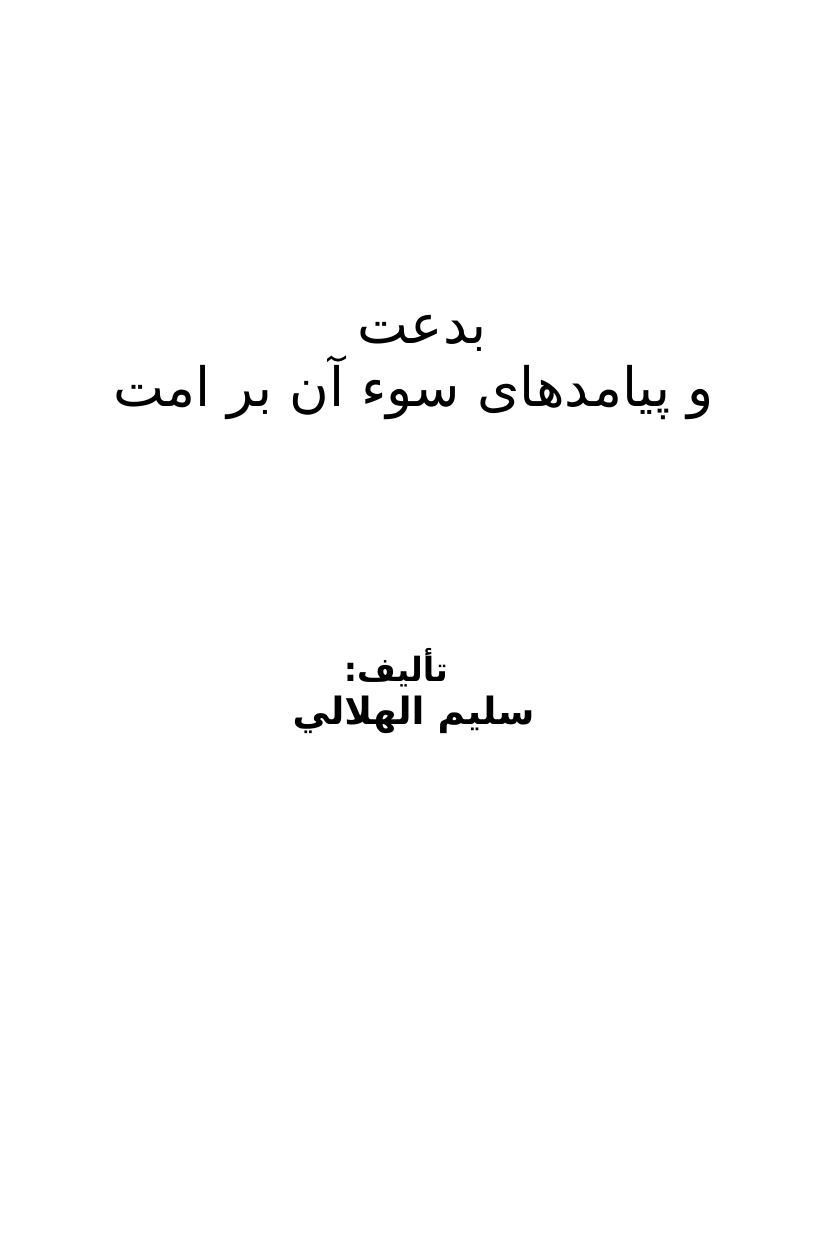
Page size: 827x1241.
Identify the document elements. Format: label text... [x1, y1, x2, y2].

text سليم الهلالي [89, 689, 738, 733]
text تأليف: [89, 651, 738, 689]
text و پیامدهای سوء آن بر امت [89, 356, 738, 419]
text بدعت [89, 293, 738, 356]
